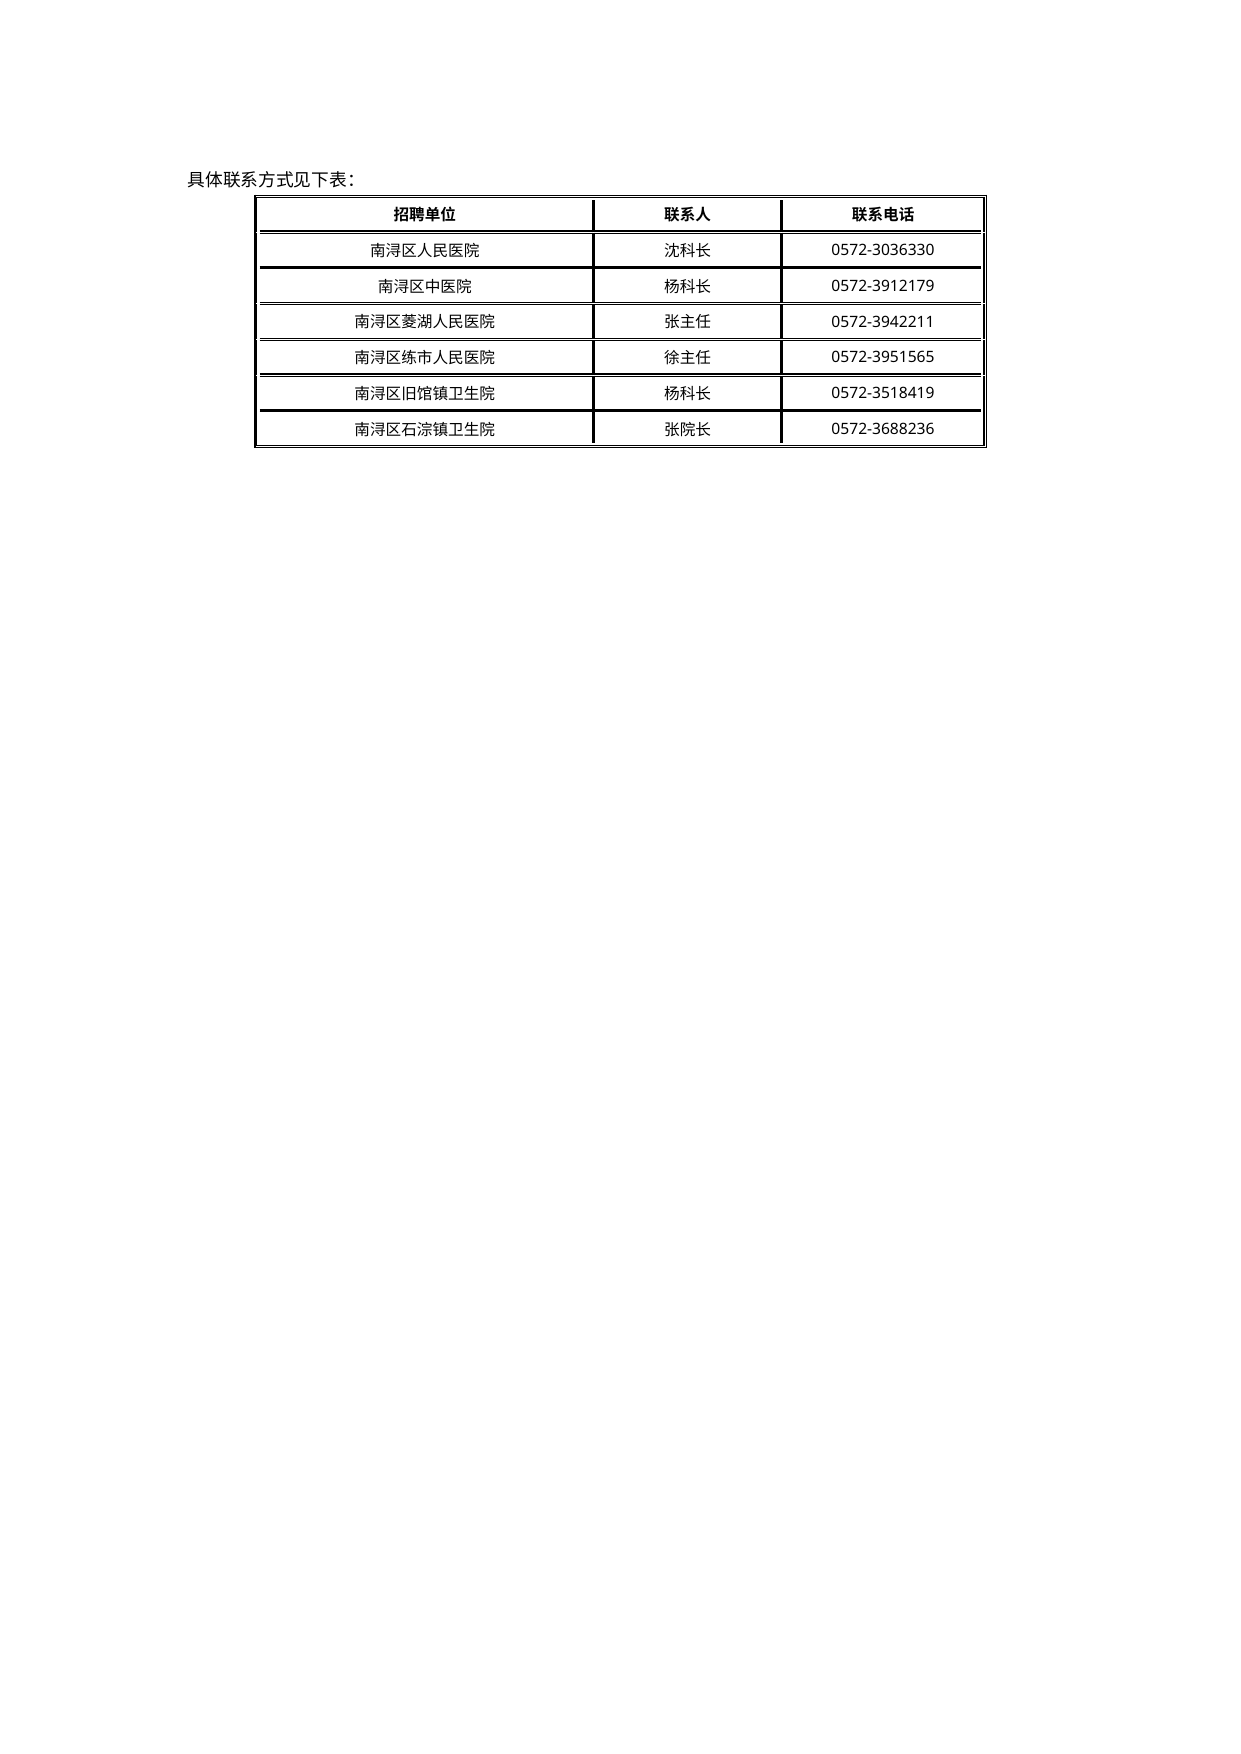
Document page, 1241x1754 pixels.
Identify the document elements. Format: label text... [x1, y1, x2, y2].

table_cell 0572-3688236 [781, 409, 983, 444]
table_header 联系人 [593, 198, 781, 230]
table_cell 0572-3518419 [783, 373, 984, 409]
table_cell 0572-3942211 [781, 302, 985, 337]
table_cell 张院长 [593, 412, 781, 444]
text 具体联系方式见下表： [187, 162, 1053, 194]
table_cell 张主任 [595, 305, 780, 337]
table_cell 南浔区人民医院 [257, 230, 592, 266]
table_cell 徐主任 [595, 341, 780, 373]
table_cell 杨科长 [595, 269, 780, 302]
table_cell 南浔区石淙镇卫生院 [257, 409, 593, 444]
table_cell 沈科长 [595, 234, 780, 266]
table_cell 南浔区旧馆镇卫生院 [257, 373, 592, 409]
table_cell 杨科长 [595, 377, 780, 409]
table_cell 南浔区菱湖人民医院 [256, 302, 593, 337]
table_cell 南浔区练市人民医院 [257, 338, 592, 373]
table_header 招聘单位 [257, 198, 593, 230]
table_cell 0572-3036330 [783, 230, 984, 266]
table_cell 0572-3912179 [783, 266, 983, 302]
table_header 联系电话 [781, 198, 983, 230]
table_cell 南浔区中医院 [257, 266, 592, 302]
table_cell 0572-3951565 [783, 338, 984, 373]
